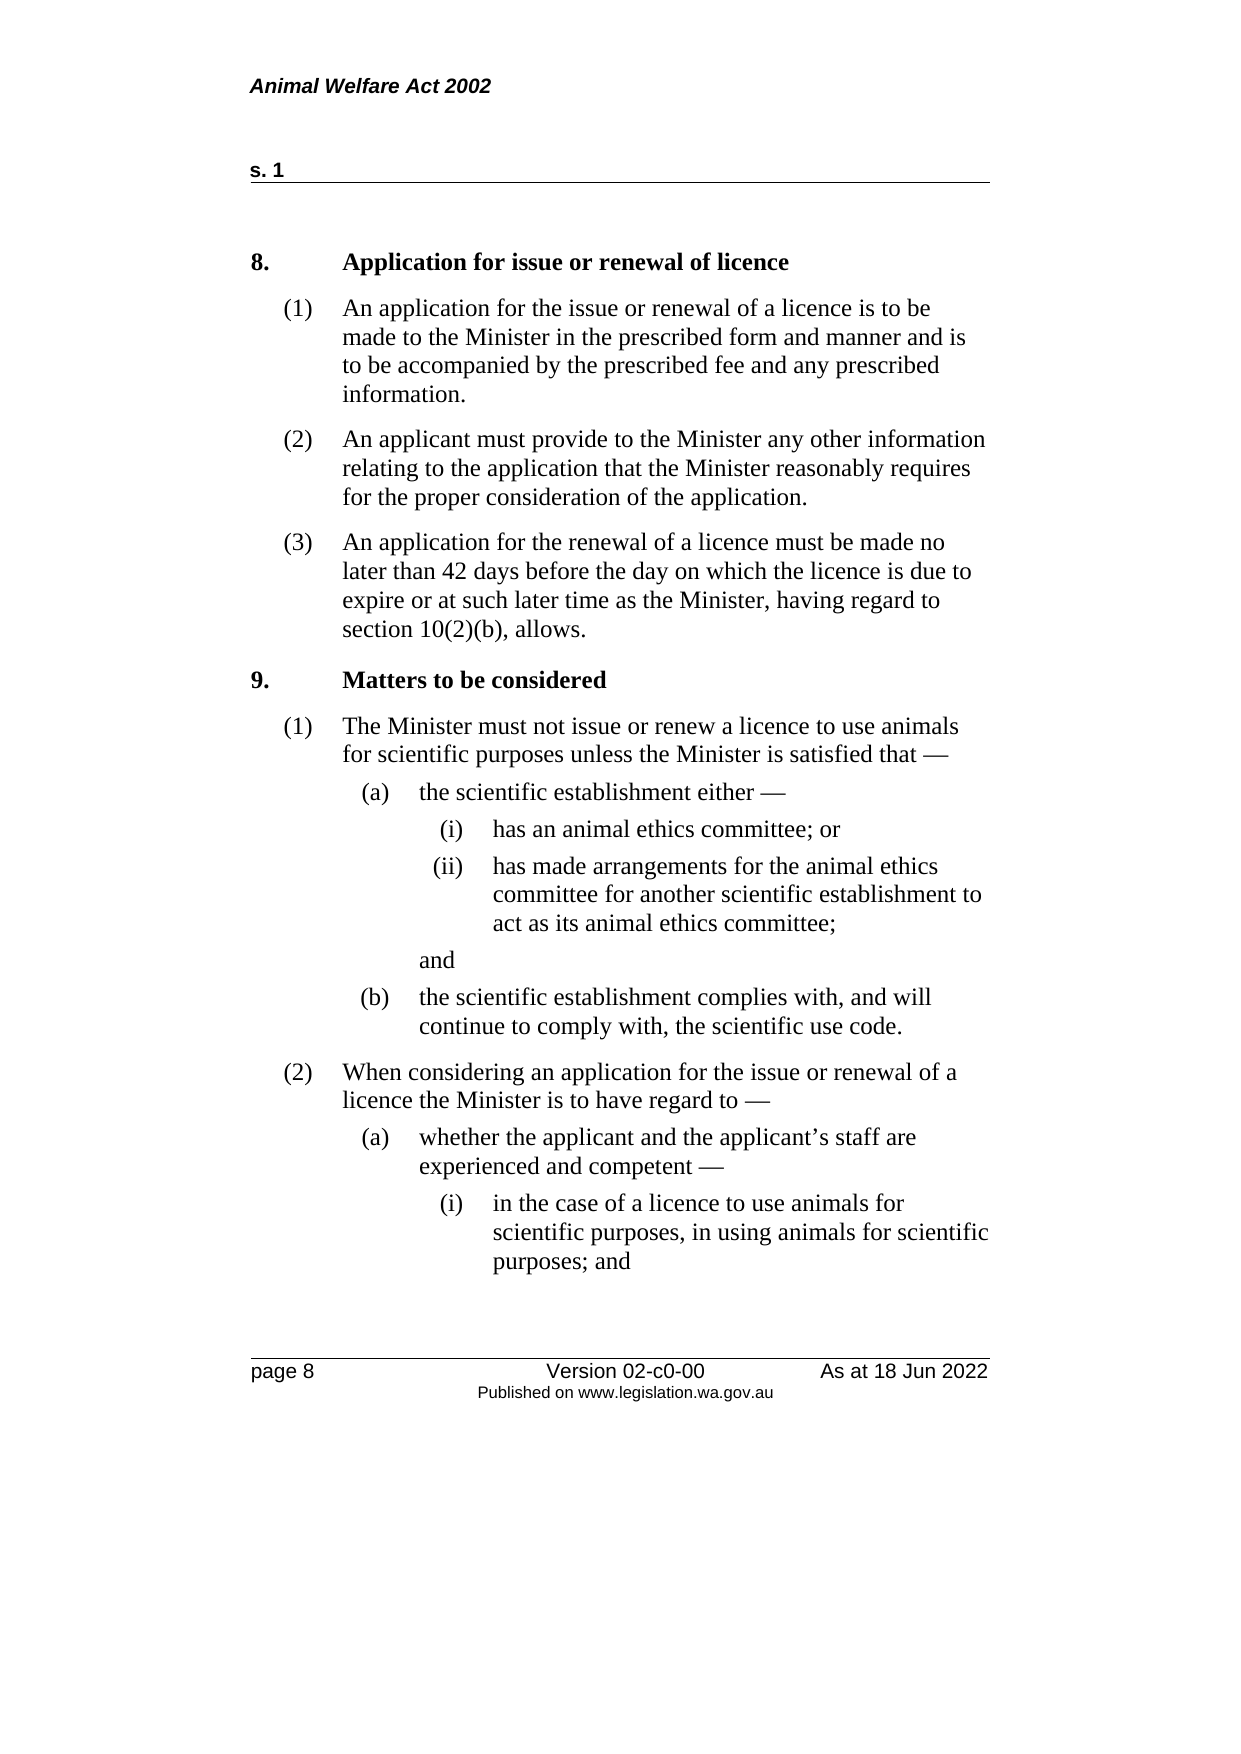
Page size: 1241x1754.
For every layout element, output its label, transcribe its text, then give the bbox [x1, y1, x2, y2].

text (2) An applicant must provide to the Minister any other information relating to the application that the Minister reasonably requires for the proper consideration of the application. [251, 424, 990, 511]
text (b) the scientific establishment complies with, and will continue to comply with, the scientific use code. [251, 982, 990, 1040]
text (a) whether the applicant and the applicant’s staff are experienced and competent — [251, 1122, 990, 1180]
text (ii) has made arrangements for the animal ethics committee for another scientific establishment to act as its animal ethics committee; [251, 851, 990, 937]
text (i) has an animal ethics committee; or [251, 814, 990, 842]
text (2) When considering an application for the issue or renewal of a licence the Minister is to have regard to — [251, 1057, 990, 1114]
text (1) The Minister must not issue or renew a licence to use animals for scientific purposes unless the Minister is satisfied that — [251, 711, 990, 768]
text (3) An application for the renewal of a licence must be made no later than 42 days before the day on which the licence is due to expire or at such later time as the Minister, having regard to section 10(2)(b), allows. [251, 527, 990, 642]
text (a) the scientific establishment either — [251, 777, 990, 805]
subtitle 9. Matters to be considered [251, 665, 990, 694]
text (i) in the case of a licence to use animals for scientific purposes, in using animals for scientific purposes; and [251, 1188, 990, 1274]
text (1) An application for the issue or renewal of a licence is to be made to the Minister in the prescribed form and manner and is to be accompanied by the prescribed fee and any prescribed information. [251, 293, 990, 408]
subtitle 8. Application for issue or renewal of licence [251, 247, 990, 276]
text and [251, 945, 990, 974]
